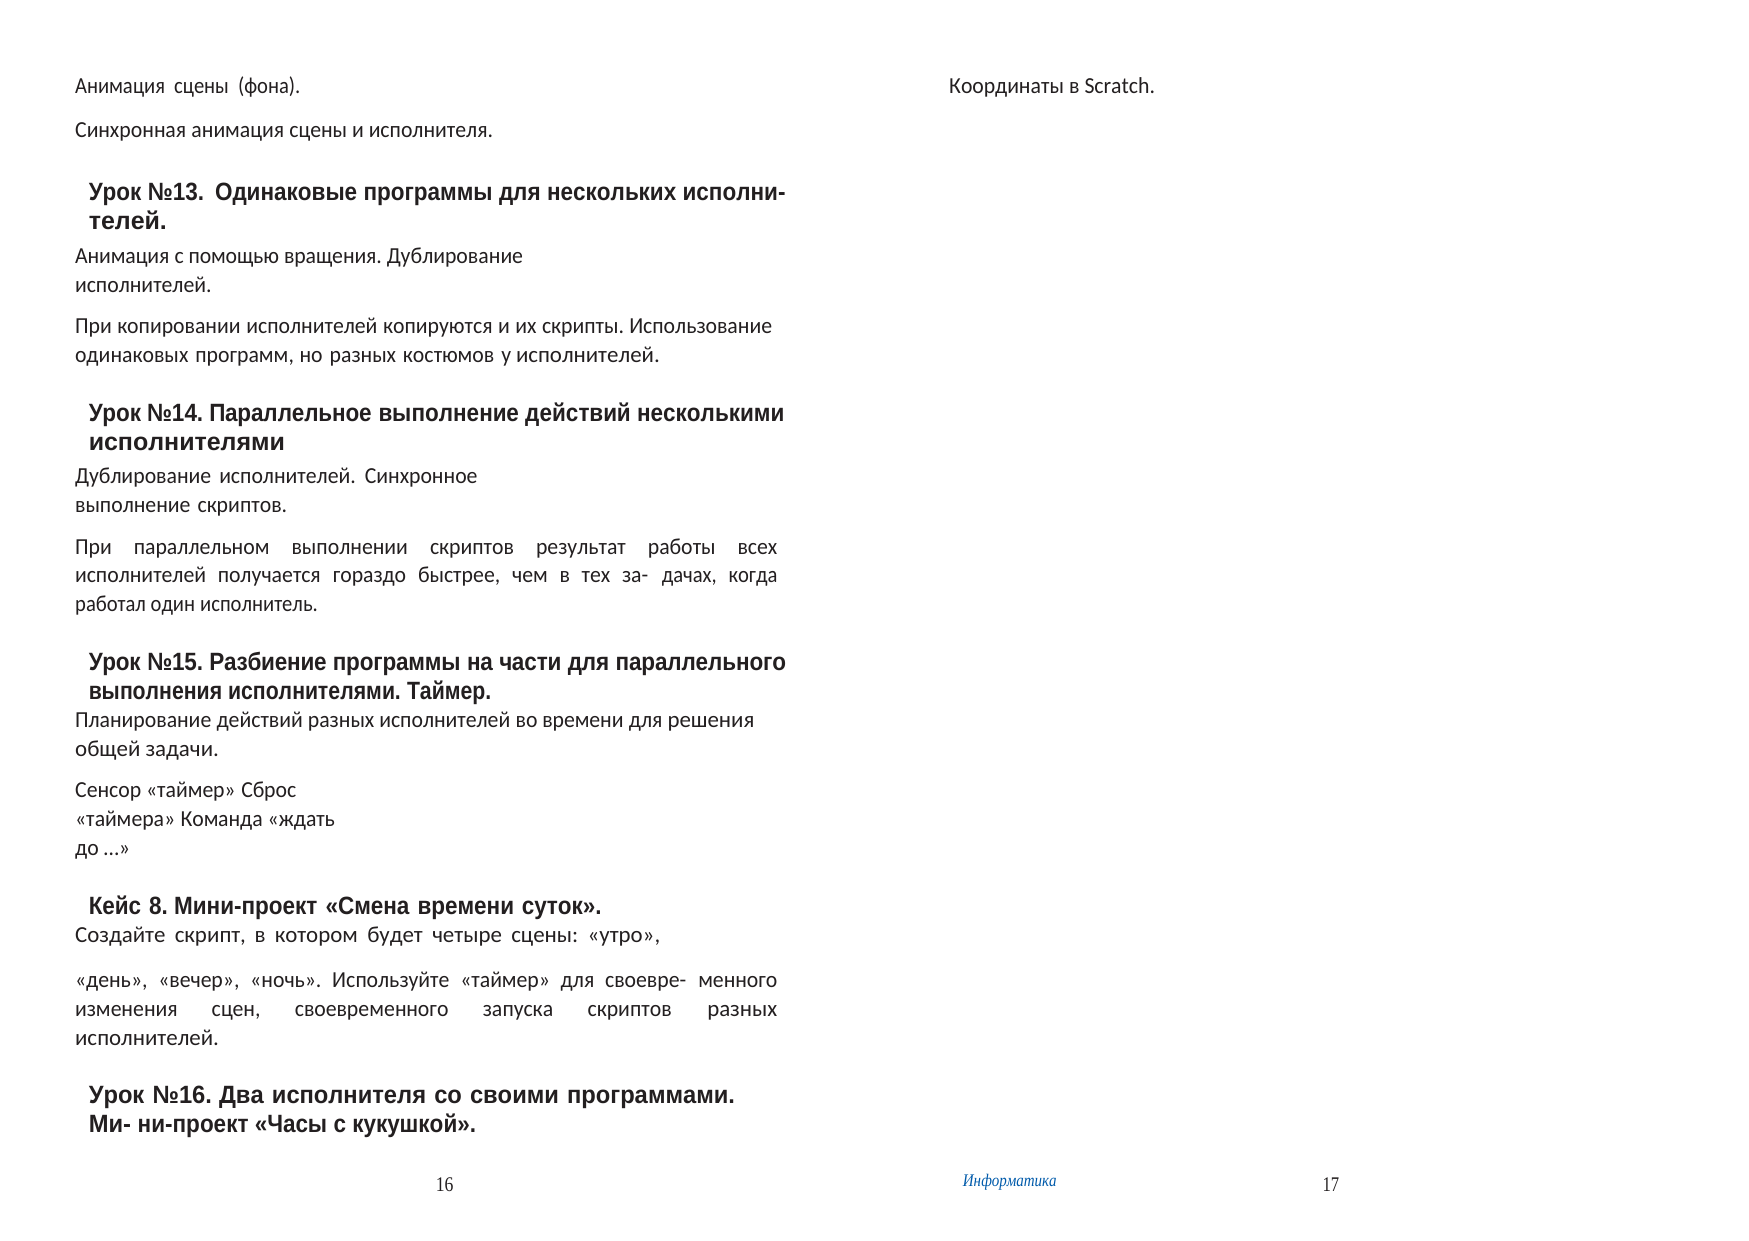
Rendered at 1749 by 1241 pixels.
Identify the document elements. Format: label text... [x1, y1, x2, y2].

text При параллельном выполнении скриптов результат работы всех исполнителей получается гораздо быстрее, чем в тех за- дачах, когда работал один исполнитель. [75, 532, 777, 617]
text Анимация с помощью вращения. Дублирование исполнителей. [75, 241, 543, 298]
text При копировании исполнителей копируются и их скрипты. Использование одинаковых программ, но разных костюмов у исполнителей. [75, 311, 791, 368]
subtitle Урок №13. Одинаковые программы для нескольких исполни- телей. [88, 177, 791, 235]
text Планирование действий разных исполнителей во времени для решения общей задачи. [75, 705, 791, 762]
text Сенсор «таймер» Сброс «таймера» Команда «ждать до …» [75, 776, 342, 861]
subtitle Урок №14. Параллельное выполнение действий несколькими исполнителями [88, 398, 791, 455]
text Дублирование исполнителей. Синхронное выполнение скриптов. [75, 462, 477, 518]
subtitle Урок №16. Два исполнителя со своими программами. Ми- ни-проект «Часы с кукушкой». [88, 1081, 777, 1138]
text Координаты в Scratch. [949, 71, 1674, 99]
subtitle Урок №15. Разбиение программы на части для параллельного выполнения исполнителями. Таймер. [88, 647, 791, 705]
text Создайте скрипт, в котором будет четыре сцены: «утро», [75, 920, 791, 948]
text Анимация сцены (фона). [75, 71, 791, 99]
text «день», «вечер», «ночь». Используйте «таймер» для своевре- менного изменения сцен, своевременного запуска скриптов разных исполнителей. [75, 965, 777, 1051]
subtitle Кейс 8. Мини-проект «Смена времени суток». [88, 891, 791, 920]
text Синхронная анимация сцены и исполнителя. [75, 116, 791, 143]
